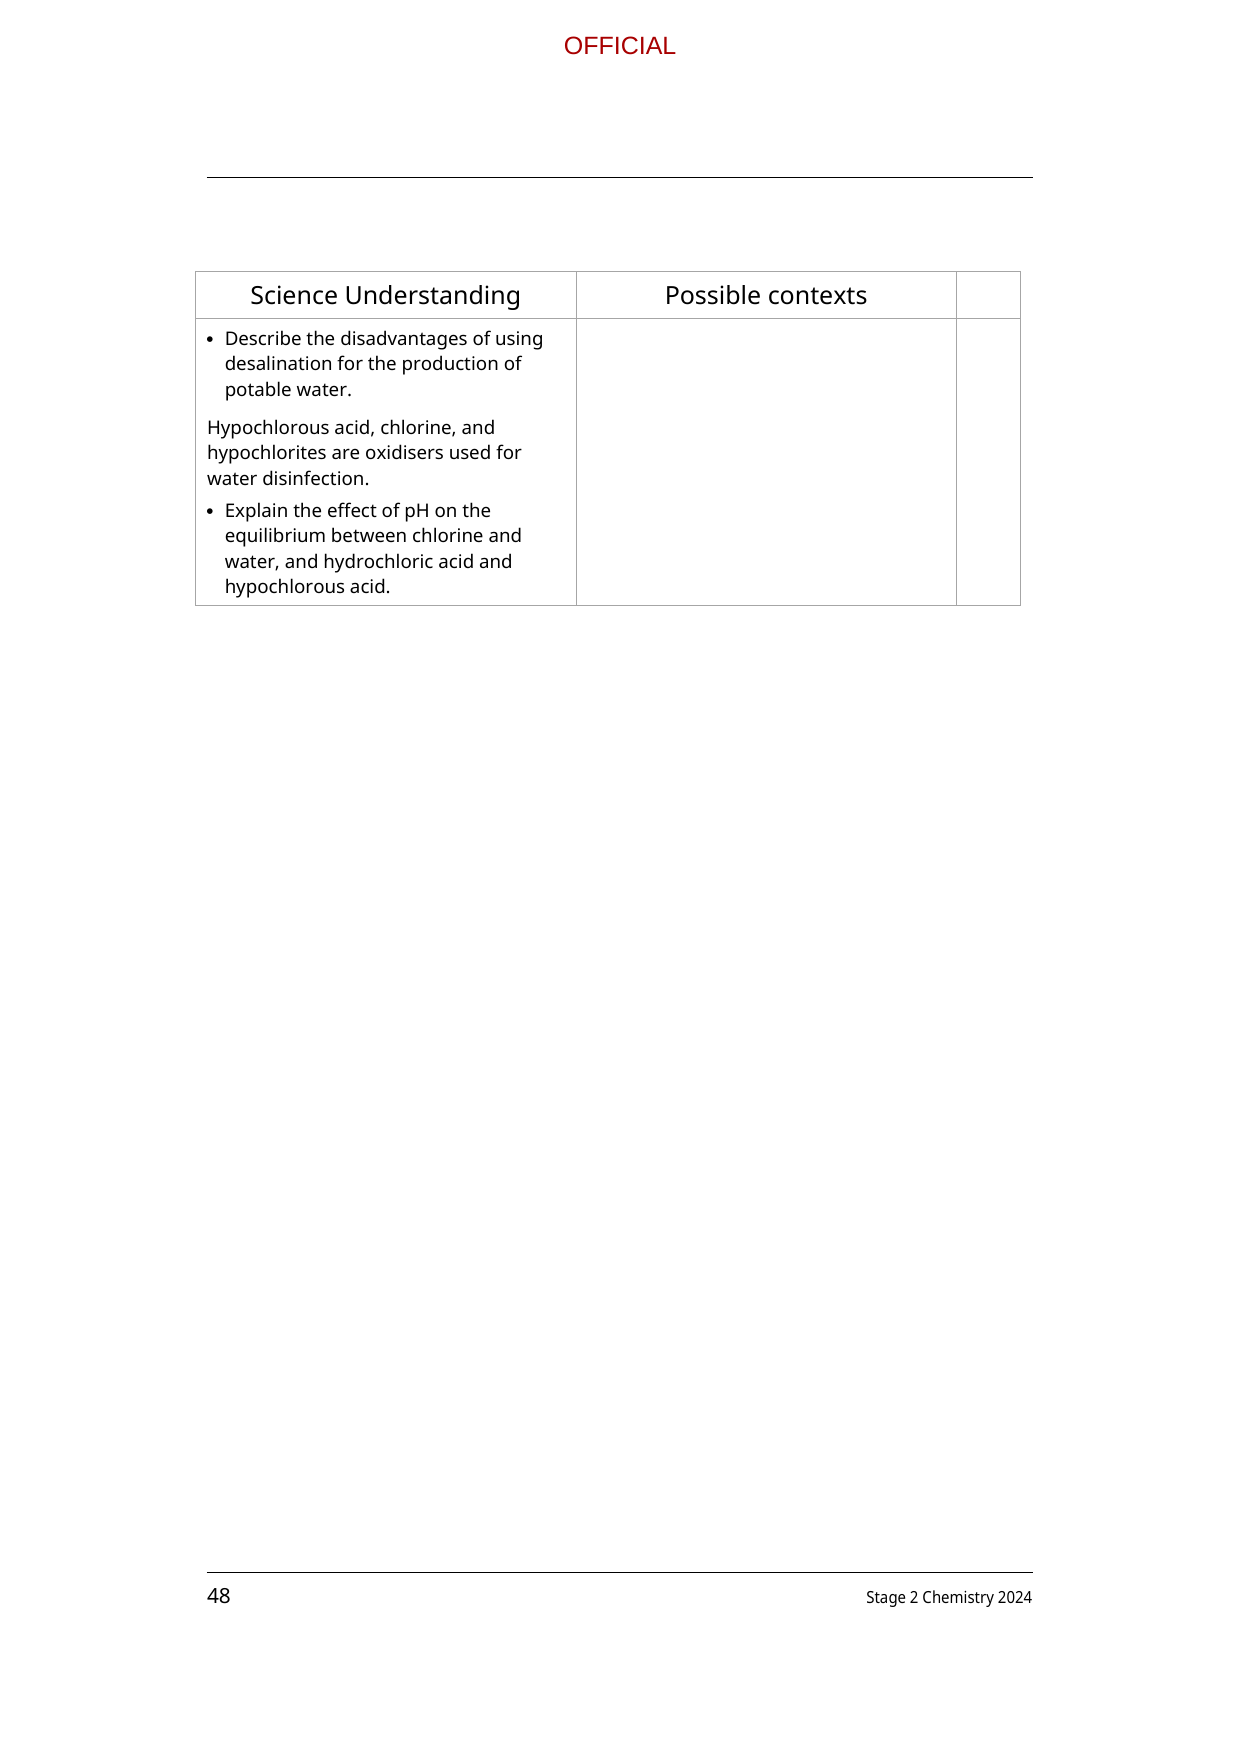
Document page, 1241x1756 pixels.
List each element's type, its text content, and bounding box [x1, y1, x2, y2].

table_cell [577, 319, 956, 605]
table_header Possible contexts [577, 272, 956, 318]
table_cell [957, 319, 1020, 605]
table_header [957, 272, 1020, 318]
table_header Science Understanding [196, 272, 576, 318]
